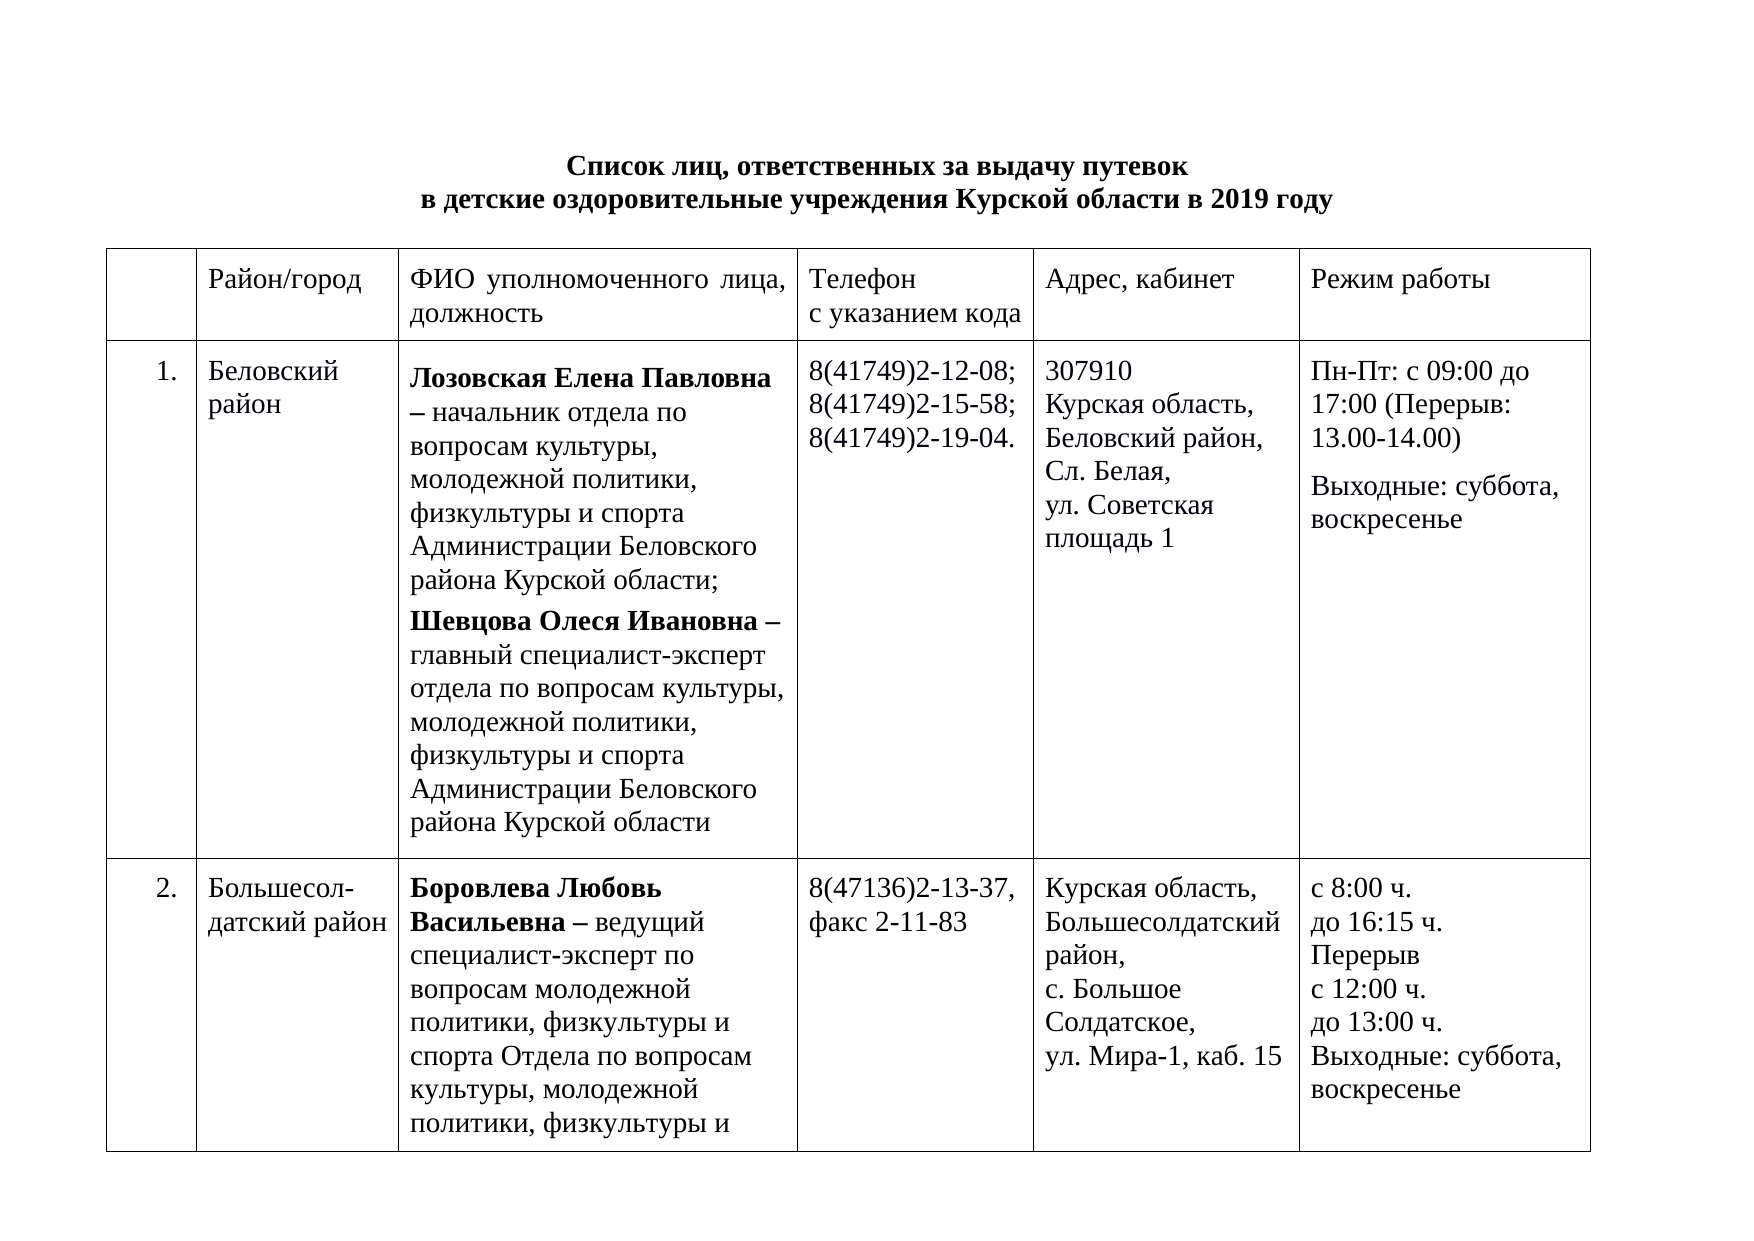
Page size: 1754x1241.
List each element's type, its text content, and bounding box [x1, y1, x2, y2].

table_header [107, 249, 196, 340]
table_header ФИО уполномоченного лица, должность [399, 249, 797, 340]
text Список лиц, ответственных за выдачу путевок [118, 148, 1636, 181]
table_cell 307910 Курская область, Беловский район, Сл. Белая, ул. Советская площадь 1 [1034, 341, 1299, 858]
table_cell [798, 859, 1033, 1151]
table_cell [1034, 859, 1299, 1151]
table_header Режим работы [1300, 249, 1590, 340]
table_cell Лозовская Елена Павловна – начальник отдела по вопросам культуры, молодежной политики, физкультуры и спорта Администрации Беловского района Курской области; Шевцова Олеся Ивановна – главный специалист-эксперт отдела по вопросам культуры, молодежной политики, физкультуры и спорта Администрации Беловского района Курской области [399, 341, 797, 858]
table_header Район/город [197, 249, 398, 340]
table_cell Беловский район [197, 341, 398, 858]
table_cell [107, 859, 196, 1151]
table_cell Пн-Пт: с 09:00 до 17:00 (Перерыв: 13.00-14.00) Выходные: суббота, воскресенье [1300, 341, 1590, 858]
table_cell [197, 859, 398, 1151]
table_cell [107, 341, 196, 858]
text в детские оздоровительные учреждения Курской области в 2019 году [118, 181, 1636, 215]
table_header Телефон с указанием кода [798, 249, 1033, 340]
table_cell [399, 859, 797, 1151]
table_cell 8(41749)2-12-08; 8(41749)2-15-58; 8(41749)2-19-04. [798, 341, 1033, 858]
table_header Адрес, кабинет [1034, 249, 1299, 340]
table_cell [1300, 859, 1590, 1151]
